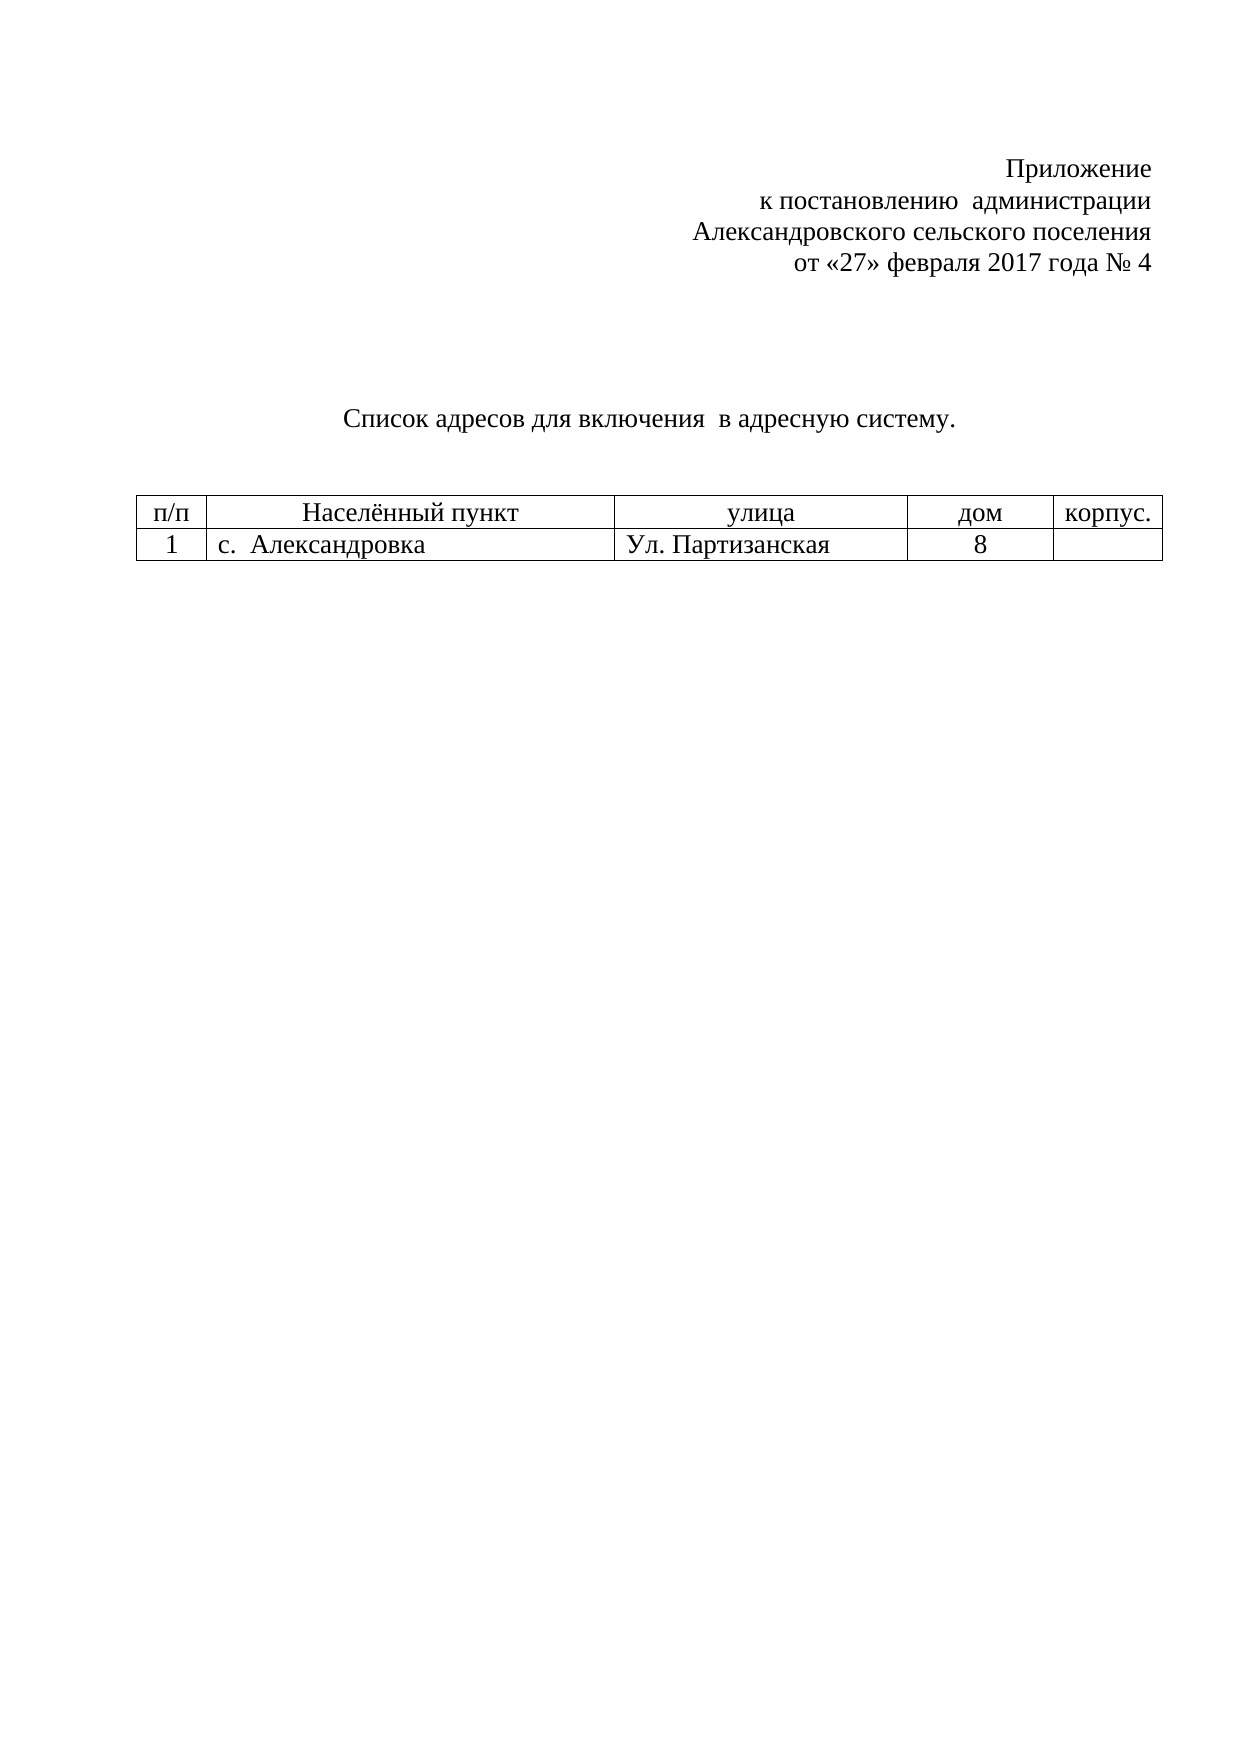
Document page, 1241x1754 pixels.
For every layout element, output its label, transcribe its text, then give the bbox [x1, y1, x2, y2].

table_cell 8 [908, 529, 1053, 559]
table_header Населённый пункт [207, 496, 614, 527]
table_cell с. Александровка [207, 529, 614, 559]
text Список адресов для включения в адресную систему. [148, 402, 1152, 433]
text от «27» февраля 2017 года № 4 [148, 246, 1152, 277]
table_header дом [908, 496, 1053, 527]
table_cell Ул. Партизанская [615, 529, 907, 559]
text Александровского сельского поселения [148, 215, 1152, 246]
table_header корпус. [1054, 496, 1162, 527]
text Приложение [148, 153, 1152, 184]
table_cell 1 [137, 529, 206, 559]
text к постановлению администрации [148, 184, 1152, 215]
table_header улица [615, 496, 907, 527]
table_cell [1054, 529, 1162, 559]
table_header п/п [137, 496, 206, 527]
